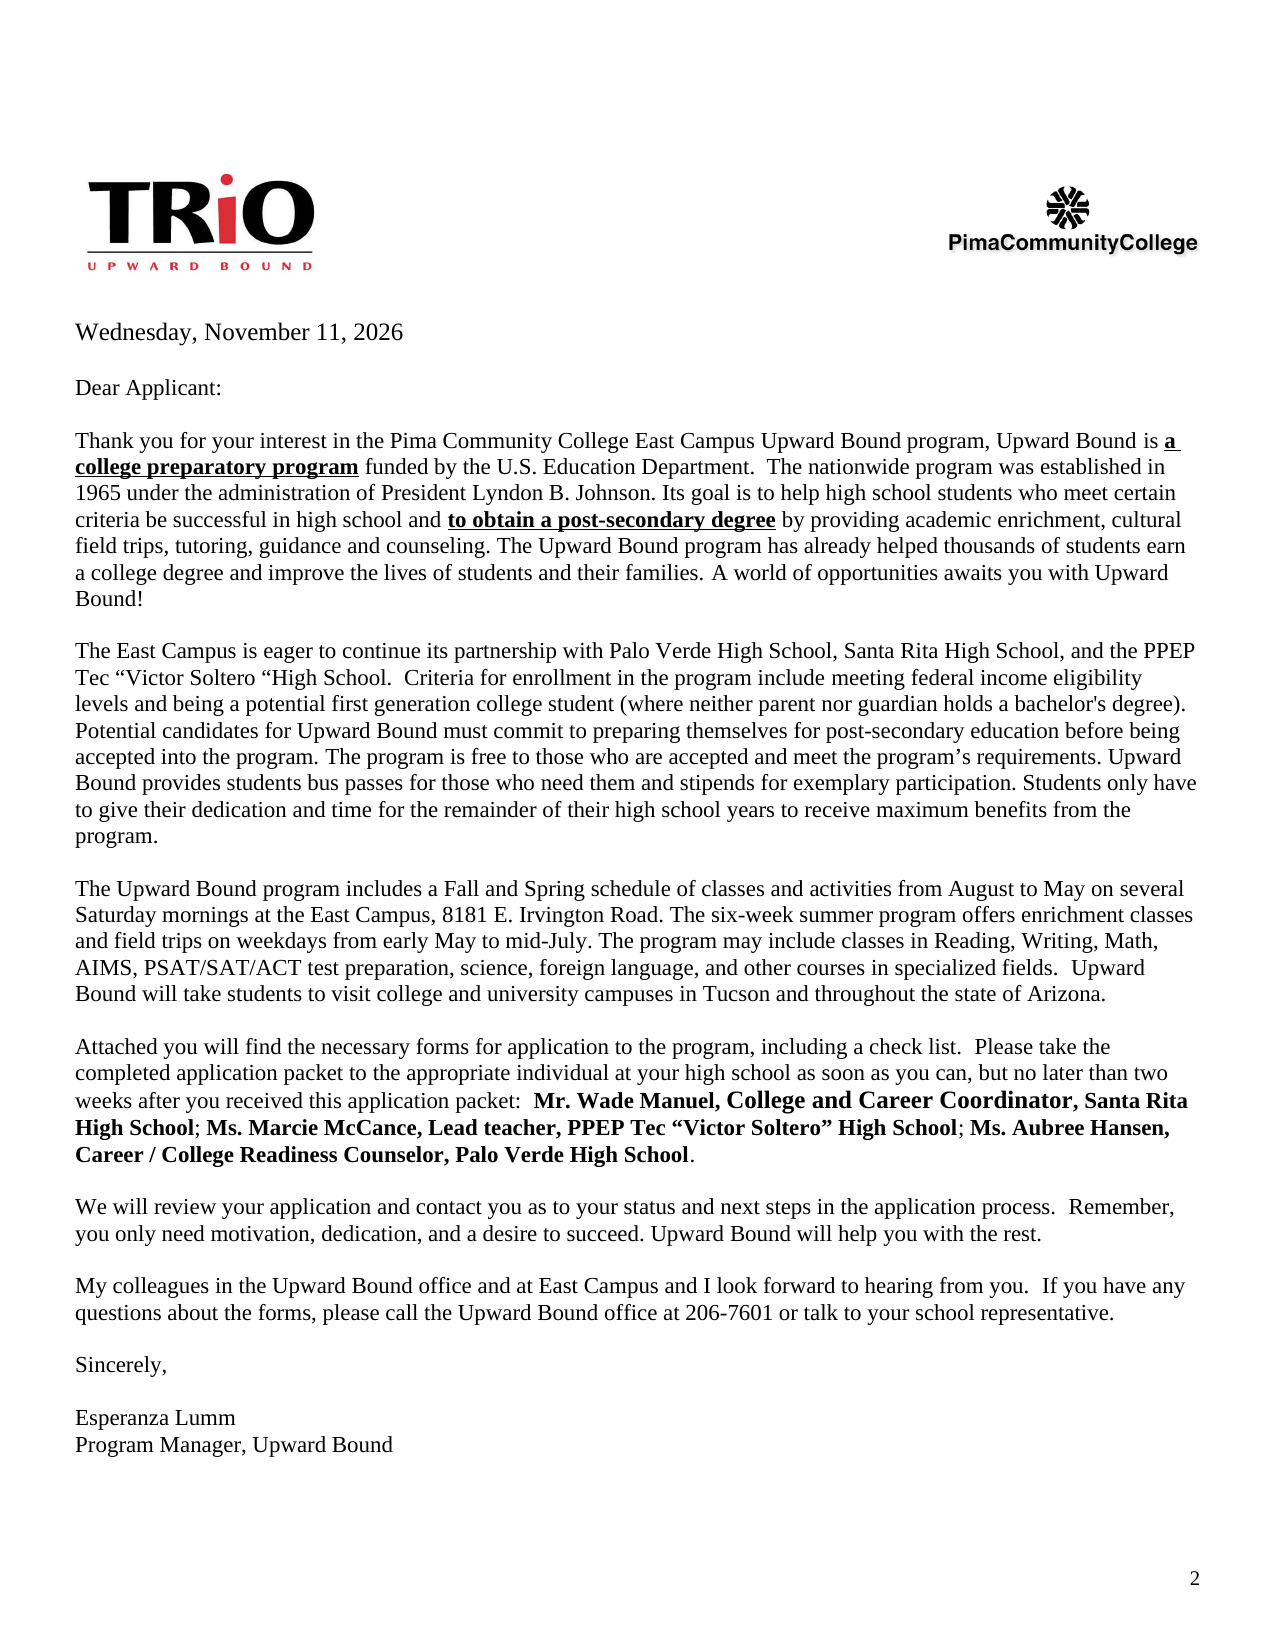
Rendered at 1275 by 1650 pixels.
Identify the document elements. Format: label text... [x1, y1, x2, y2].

text The East Campus is eager to continue its partnership with Palo Verde High School, Santa Rita High School, and the PPEP Tec “Victor Soltero “High School. Criteria for enrollment in the program include meeting federal income eligibility levels and being a potential first generation college student (where neither parent nor guardian holds a bachelor's degree). Potential candidates for Upward Bound must commit to preparing themselves for post-secondary education before being accepted into the program. The program is free to those who are accepted and meet the program’s requirements. Upward Bound provides students bus passes for those who need them and stipends for exemplary participation. Students only have to give their dedication and time for the remainder of their high school years to receive maximum benefits from the program. [75, 638, 1200, 848]
text We will review your application and contact you as to your status and next steps in the application process. Remember, you only need motivation, dedication, and a desire to succeed. Upward Bound will help you with the rest. [75, 1193, 1200, 1246]
text Esperanza Lumm [75, 1404, 1275, 1431]
picture [86, 173, 315, 274]
text Attached you will find the necessary forms for application to the program, including a check list. Please take the completed application packet to the appropriate individual at your high school as soon as you can, but no later than two weeks after you received this application packet: Mr. Wade Manuel, College and Career Coordinator, Santa Rita High School; Ms. Marcie McCance, Lead teacher, PPEP Tec “Victor Soltero” High School; Ms. Aubree Hansen, Career / College Readiness Counselor, Palo Verde High School. [75, 1033, 1200, 1167]
picture [948, 180, 1200, 259]
text Sincerely, [75, 1352, 1275, 1378]
text Thank you for your interest in the Pima Community College East Campus Upward Bound program, Upward Bound is a college preparatory program funded by the U.S. Education Department. The nationwide program was established in 1965 under the administration of President Lyndon B. Johnson. Its goal is to help high school students who meet certain criteria be successful in high school and to obtain a post-secondary degree by providing academic enrichment, cultural field trips, tutoring, guidance and counseling. The Upward Bound program has already helped thousands of students earn a college degree and improve the lives of students and their families. A world of opportunities awaits you with Upward Bound! [75, 427, 1200, 611]
text Program Manager, Upward Bound [75, 1431, 1275, 1457]
text Dear Applicant: [75, 374, 1200, 400]
text Wednesday, April 15, 2015 [75, 317, 1200, 345]
text The Upward Bound program includes a Fall and Spring schedule of classes and activities from August to May on several Saturday mornings at the East Campus, 8181 E. Irvington Road. The six-week summer program offers enrichment classes and field trips on weekdays from early May to mid-July. The program may include classes in Reading, Writing, Math, AIMS, PSAT/SAT/ACT test preparation, science, foreign language, and other courses in specialized fields. Upward Bound will take students to visit college and university campuses in Tucson and throughout the state of Arizona. [75, 875, 1200, 1007]
text My colleagues in the Upward Bound office and at East Campus and I look forward to hearing from you. If you have any questions about the forms, please call the Upward Bound office at 206-7601 or talk to your school representative. [75, 1272, 1200, 1325]
